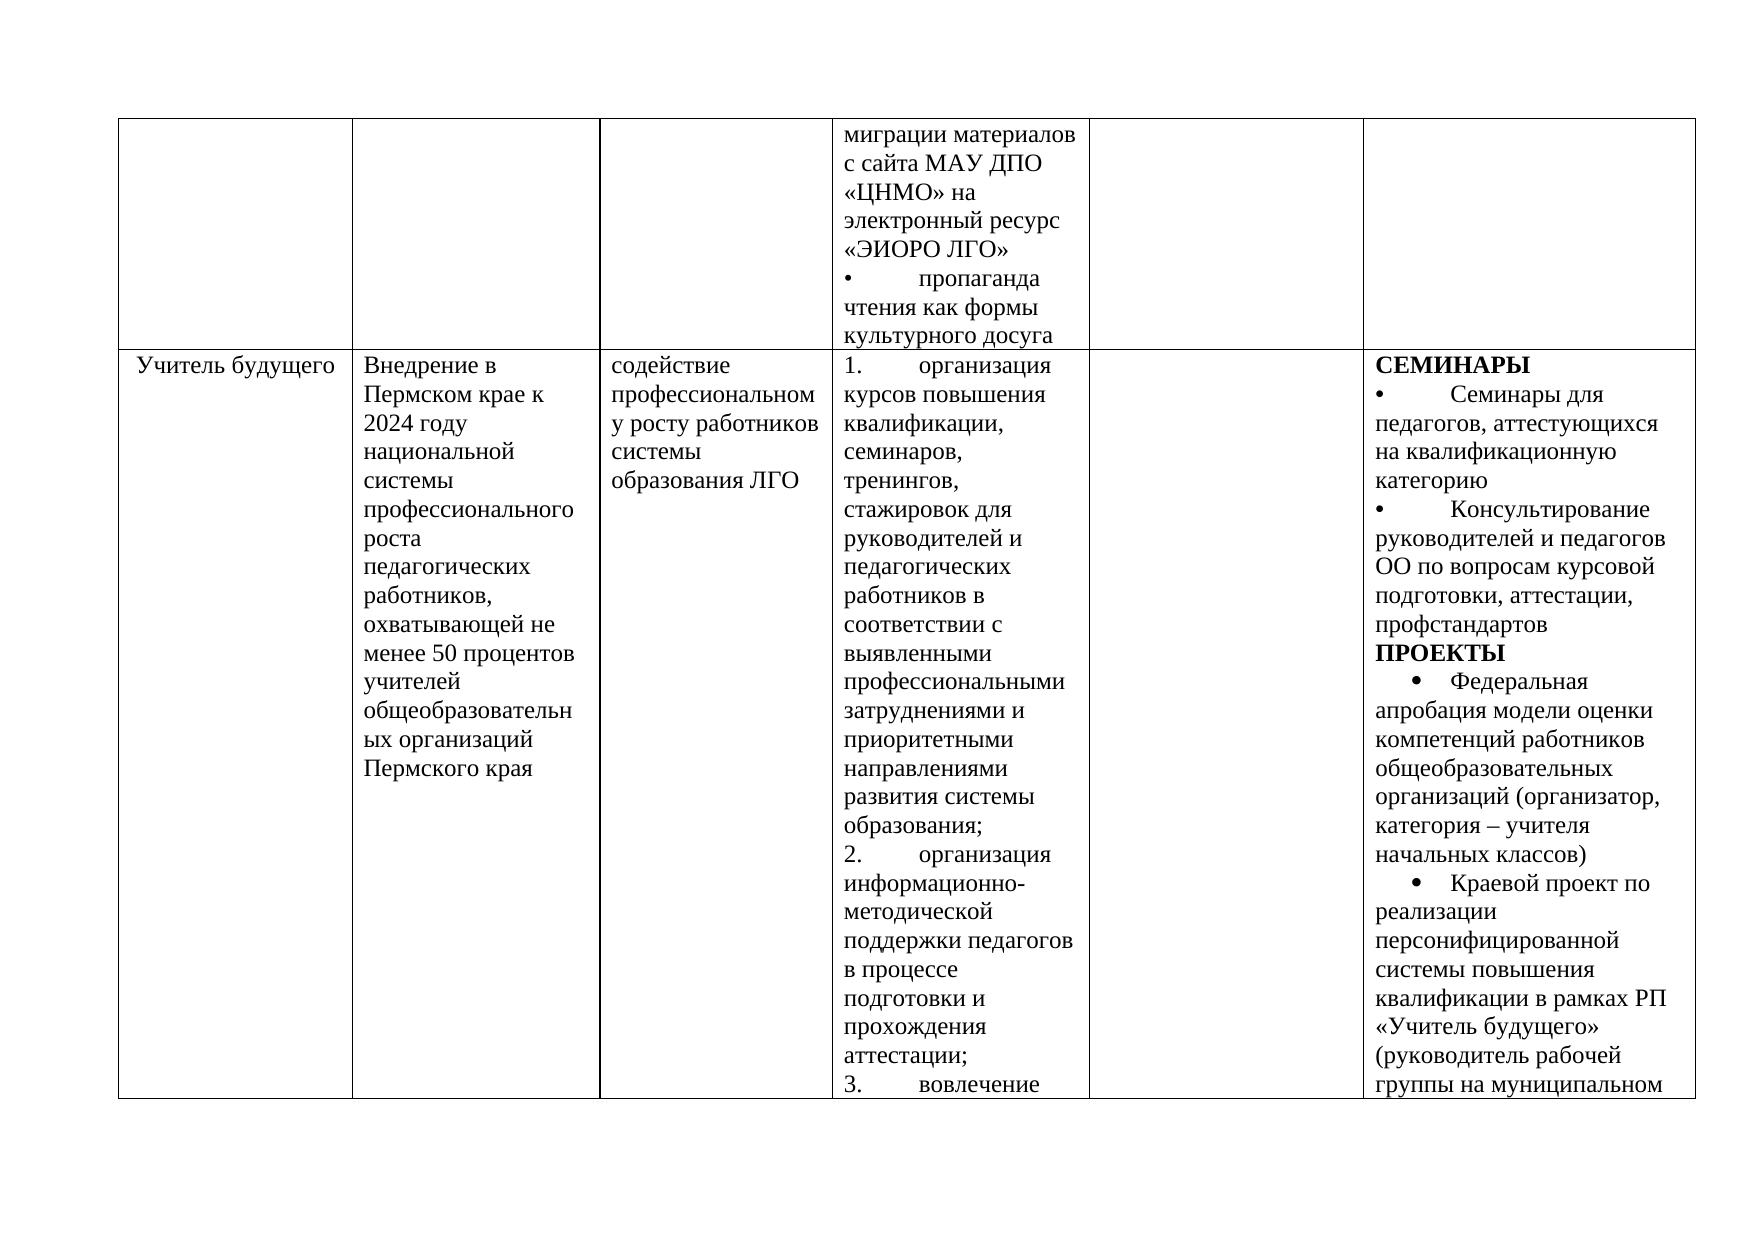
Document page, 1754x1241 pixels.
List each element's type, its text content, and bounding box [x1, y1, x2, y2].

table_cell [1090, 119, 1363, 349]
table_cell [1364, 119, 1695, 349]
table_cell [601, 119, 832, 349]
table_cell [833, 350, 1089, 1098]
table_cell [601, 350, 832, 1098]
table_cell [119, 119, 352, 349]
table_cell [1090, 350, 1363, 1098]
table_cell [353, 350, 599, 1098]
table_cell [1364, 350, 1695, 1098]
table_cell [833, 119, 1089, 349]
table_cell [353, 119, 599, 349]
table_cell Учитель будущего [119, 350, 352, 1098]
